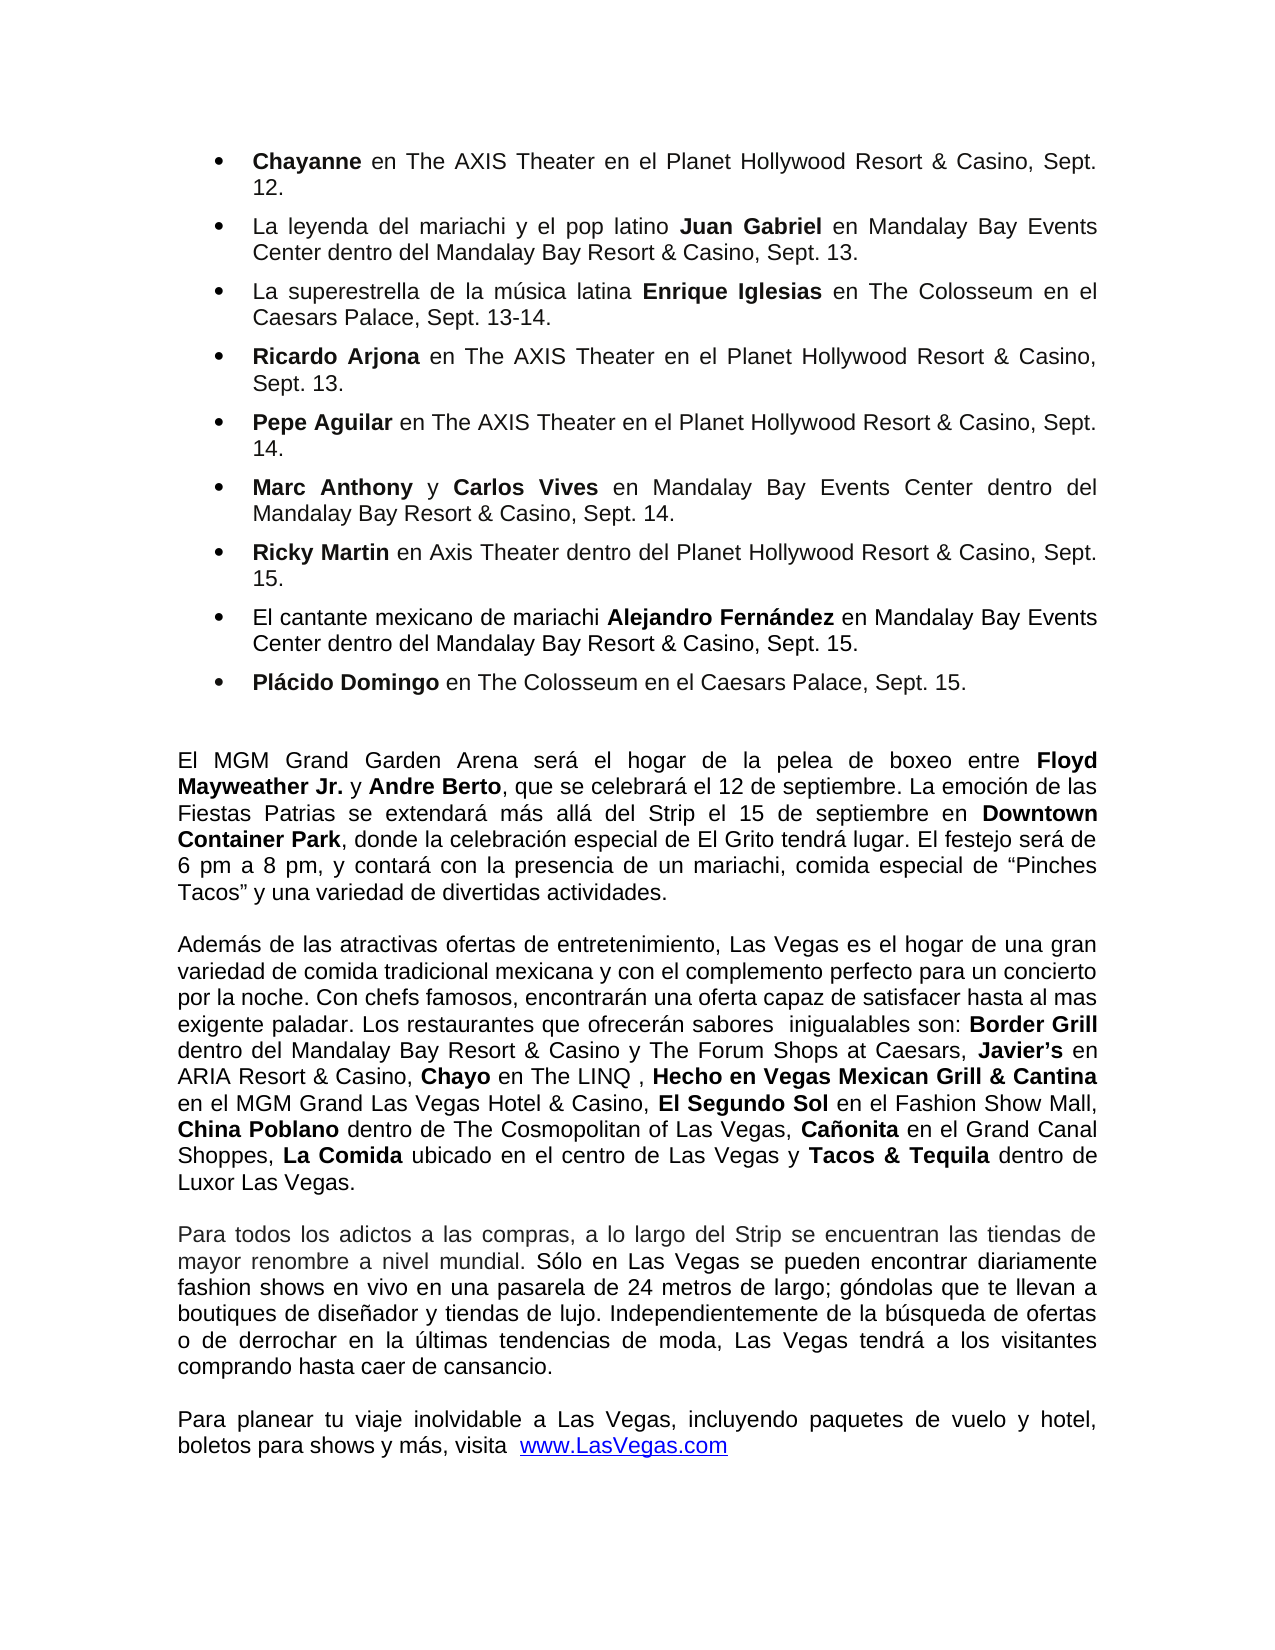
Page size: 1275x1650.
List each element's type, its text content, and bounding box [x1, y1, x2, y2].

text Para planear tu viaje inolvidable a Las Vegas, incluyendo paquetes de vuelo y hotel, boletos para shows y más, visita www.LasVegas.com [177, 1406, 1098, 1458]
text El MGM Grand Garden Arena será el hogar de la pelea de boxeo entre Floyd Mayweather Jr. y Andre Berto, que se celebrará el 12 de septiembre. La emoción de las Fiestas Patrias se extendará más allá del Strip el 15 de septiembre en Downtown Container Park, donde la celebración especial de El Grito tendrá lugar. El festejo será de 6 pm a 8 pm, y contará con la presencia de un mariachi, comida especial de “Pinches Tacos” y una variedad de divertidas actividades. [177, 747, 1098, 905]
list Plácido Domingo en The Colosseum en el Caesars Palace, Sept. 15. [215, 669, 1098, 696]
list El cantante mexicano de mariachi Alejandro Fernández en Mandalay Bay Events Center dentro del Mandalay Bay Resort & Casino, Sept. 15. [215, 604, 1098, 657]
list Ricky Martin en Axis Theater dentro del Planet Hollywood Resort & Casino, Sept. 15. [215, 539, 1098, 592]
list Ricardo Arjona en The AXIS Theater en el Planet Hollywood Resort & Casino, Sept. 13. [215, 343, 1098, 396]
text Además de las atractivas ofertas de entretenimiento, Las Vegas es el hogar de una gran variedad de comida tradicional mexicana y con el complemento perfecto para un concierto por la noche. Con chefs famosos, encontrarán una oferta capaz de satisfacer hasta al mas exigente paladar. Los restaurantes que ofrecerán sabores inigualables son: Border Grill dentro del Mandalay Bay Resort & Casino y The Forum Shops at Caesars, Javier’s en ARIA Resort & Casino, Chayo en The LINQ , Hecho en Vegas Mexican Grill & Cantina en el MGM Grand Las Vegas Hotel & Casino, El Segundo Sol en el Fashion Show Mall, China Poblano dentro de The Cosmopolitan of Las Vegas, Cañonita en el Grand Canal Shoppes, La Comida ubicado en el centro de Las Vegas y Tacos & Tequila dentro de Luxor Las Vegas. [177, 931, 1098, 1195]
list Chayanne en The AXIS Theater en el Planet Hollywood Resort & Casino, Sept. 12. [215, 148, 1098, 200]
list La superestrella de la música latina Enrique Iglesias en The Colosseum en el Caesars Palace, Sept. 13-14. [215, 278, 1098, 331]
list Pepe Aguilar en The AXIS Theater en el Planet Hollywood Resort & Casino, Sept. 14. [215, 408, 1098, 461]
list Marc Anthony y Carlos Vives en Mandalay Bay Events Center dentro del Mandalay Bay Resort & Casino, Sept. 14. [215, 474, 1098, 526]
text Para todos los adictos a las compras, a lo largo del Strip se encuentran las tiendas de mayor renombre a nivel mundial. Sólo en Las Vegas se pueden encontrar diariamente fashion shows en vivo en una pasarela de 24 metros de largo; góndolas que te llevan a boutiques de diseñador y tiendas de lujo. Independientemente de la búsqueda de ofertas o de derrochar en la últimas tendencias de moda, Las Vegas tendrá a los visitantes comprando hasta caer de cansancio. [177, 1221, 1098, 1379]
list La leyenda del mariachi y el pop latino Juan Gabriel en Mandalay Bay Events Center dentro del Mandalay Bay Resort & Casino, Sept. 13. [215, 213, 1098, 266]
